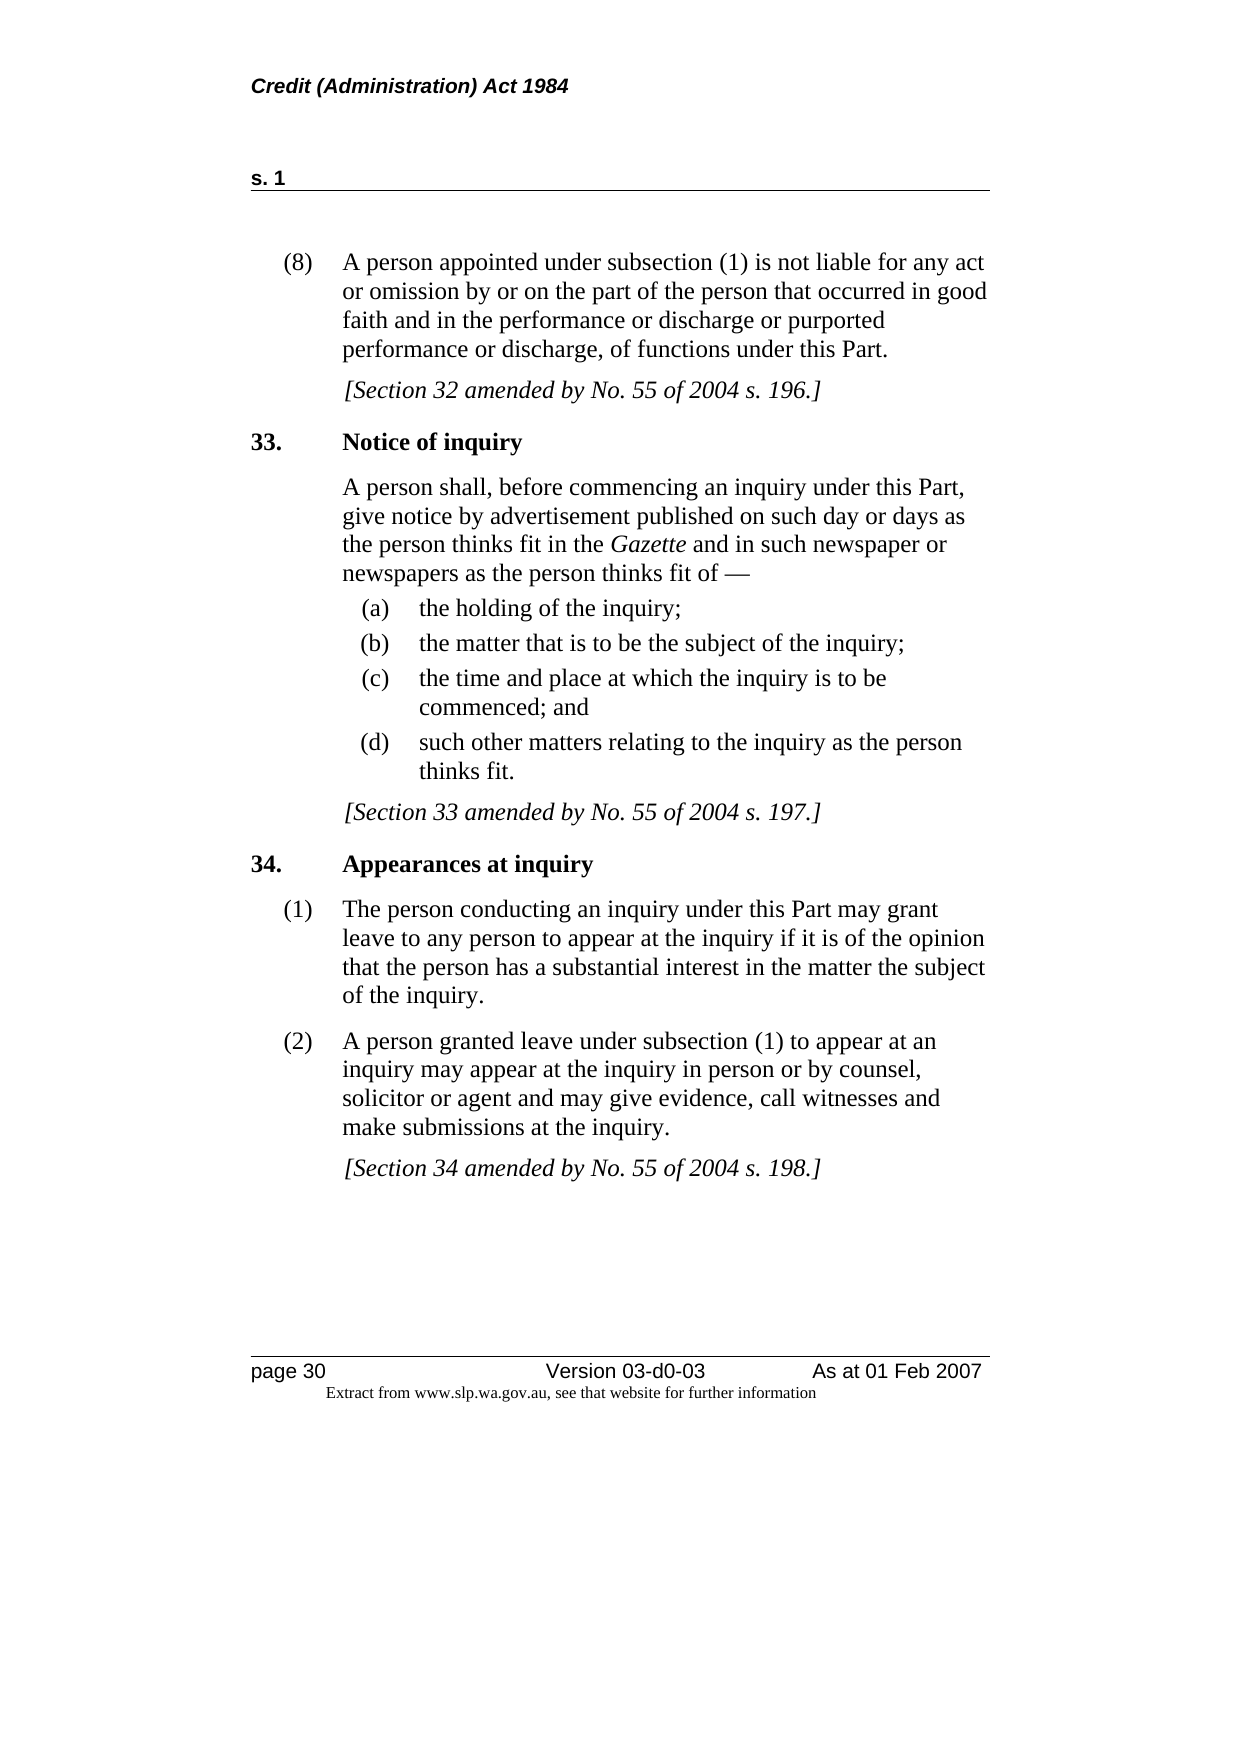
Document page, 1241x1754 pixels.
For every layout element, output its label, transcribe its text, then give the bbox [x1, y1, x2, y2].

text (d) such other matters relating to the inquiry as the person thinks fit. [251, 727, 990, 784]
subtitle 33. Notice of inquiry [251, 427, 990, 455]
text (8) A person appointed under subsection (1) is not liable for any act or omission by or on the part of the person that occurred in good faith and in the performance or discharge or purported performance or discharge, of functions under this Part. [251, 247, 990, 362]
text (2) A person granted leave under subsection (1) to appear at an inquiry may appear at the inquiry in person or by counsel, solicitor or agent and may give evidence, call witnesses and make submissions at the inquiry. [251, 1026, 990, 1141]
text [Section 33 amended by No. 55 of 2004 s. 197.] [251, 797, 990, 826]
text (b) the matter that is to be the subject of the inquiry; [251, 628, 990, 657]
text A person shall, before commencing an inquiry under this Part, give notice by advertisement published on such day or days as the person thinks fit in the Gazette and in such newspaper or newspapers as the person thinks fit of — [251, 472, 990, 587]
text (a) the holding of the inquiry; [251, 593, 990, 622]
text [Section 32 amended by No. 55 of 2004 s. 196.] [251, 375, 990, 404]
subtitle 34. Appearances at inquiry [251, 849, 990, 877]
text (1) The person conducting an inquiry under this Part may grant leave to any person to appear at the inquiry if it is of the opinion that the person has a substantial interest in the matter the subject of the inquiry. [251, 894, 990, 1009]
text (c) the time and place at which the inquiry is to be commenced; and [251, 663, 990, 721]
text [Section 34 amended by No. 55 of 2004 s. 198.] [251, 1153, 990, 1182]
